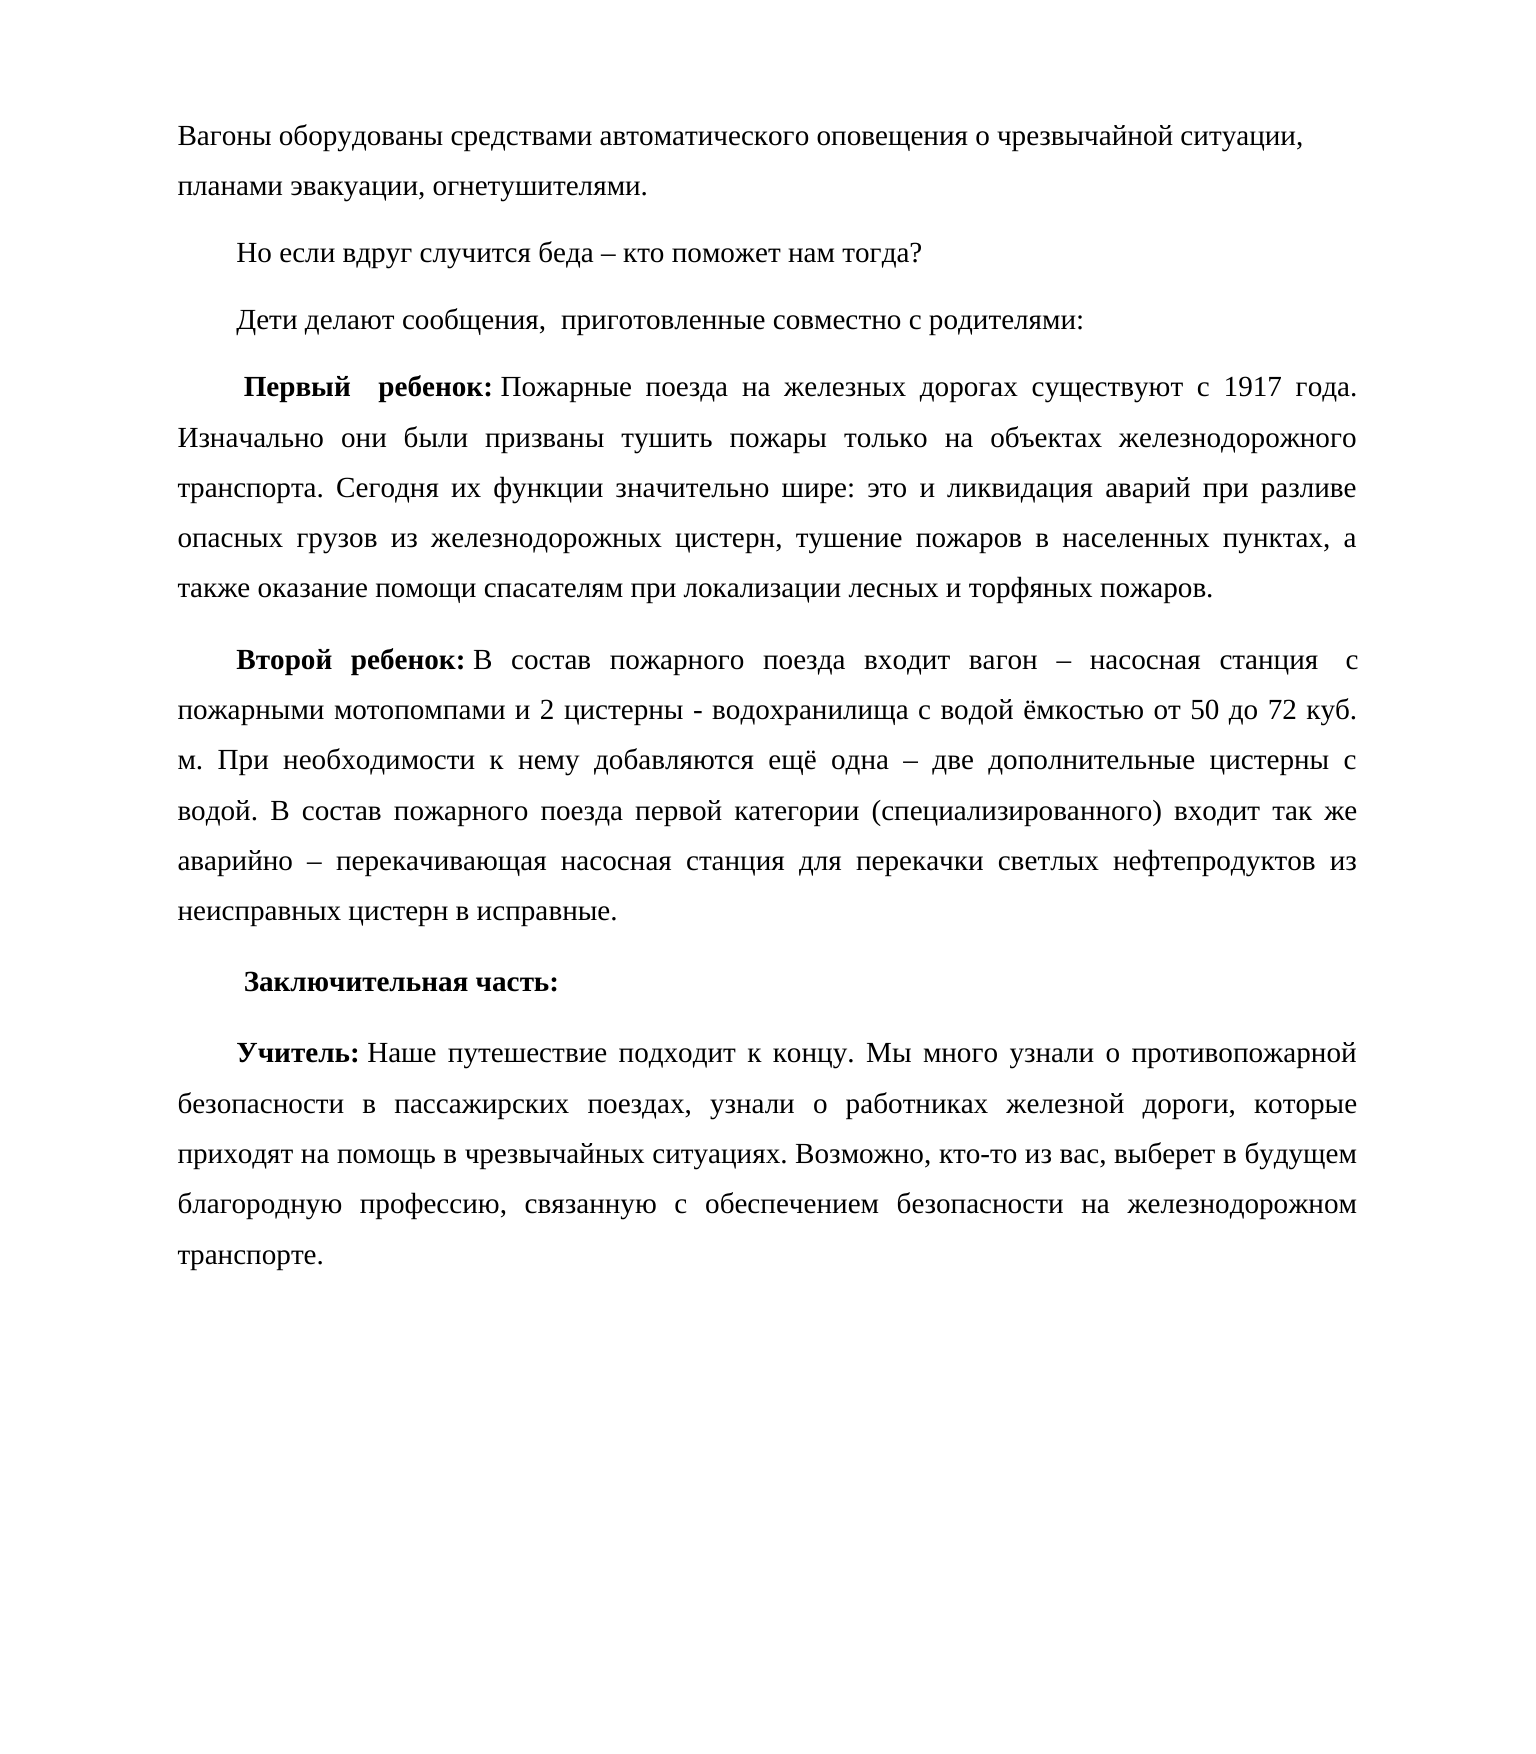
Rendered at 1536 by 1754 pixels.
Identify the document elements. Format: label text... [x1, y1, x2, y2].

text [177, 118, 1358, 202]
text Дети делают сообщения, приготовленные совместно с родителями: [177, 302, 1358, 336]
text Учитель: Наше путешествие подходит к концу. Мы много узнали о противопожарной безопасности в пассажирских поездах, узнали о работниках железной дороги, которые приходят на помощь в чрезвычайных ситуациях. Возможно, кто-то из вас, выберет в будущем благородную профессию, связанную с обеспечением безопасности на железнодорожном транспорте. [177, 1036, 1358, 1270]
text Но если вдруг случится беда – кто поможет нам тогда? [177, 235, 1358, 269]
text Первый ребенок: Пожарные поезда на железных дорогах существуют с 1917 года. Изначально они были призваны тушить пожары только на объектах железнодорожного транспорта. Сегодня их функции значительно шире: это и ликвидация аварий при разливе опасных грузов из железнодорожных цистерн, тушение пожаров в населенных пунктах, а также оказание помощи спасателям при локализации лесных и торфяных пожаров. [177, 369, 1358, 604]
text Заключительная часть: [177, 964, 1358, 998]
text Второй ребенок: В состав пожарного поезда входит вагон – насосная станция с пожарными мотопомпами и 2 цистерны - водохранилища с водой ёмкостью от 50 до . При необходимости к нему добавляются ещё одна – две дополнительные цистерны с водой. В состав пожарного поезда первой категории (специализированного) входит так же аварийно – перекачивающая насосная станция для перекачки светлых нефтепродуктов из неисправных цистерн в исправные. [177, 642, 1358, 927]
